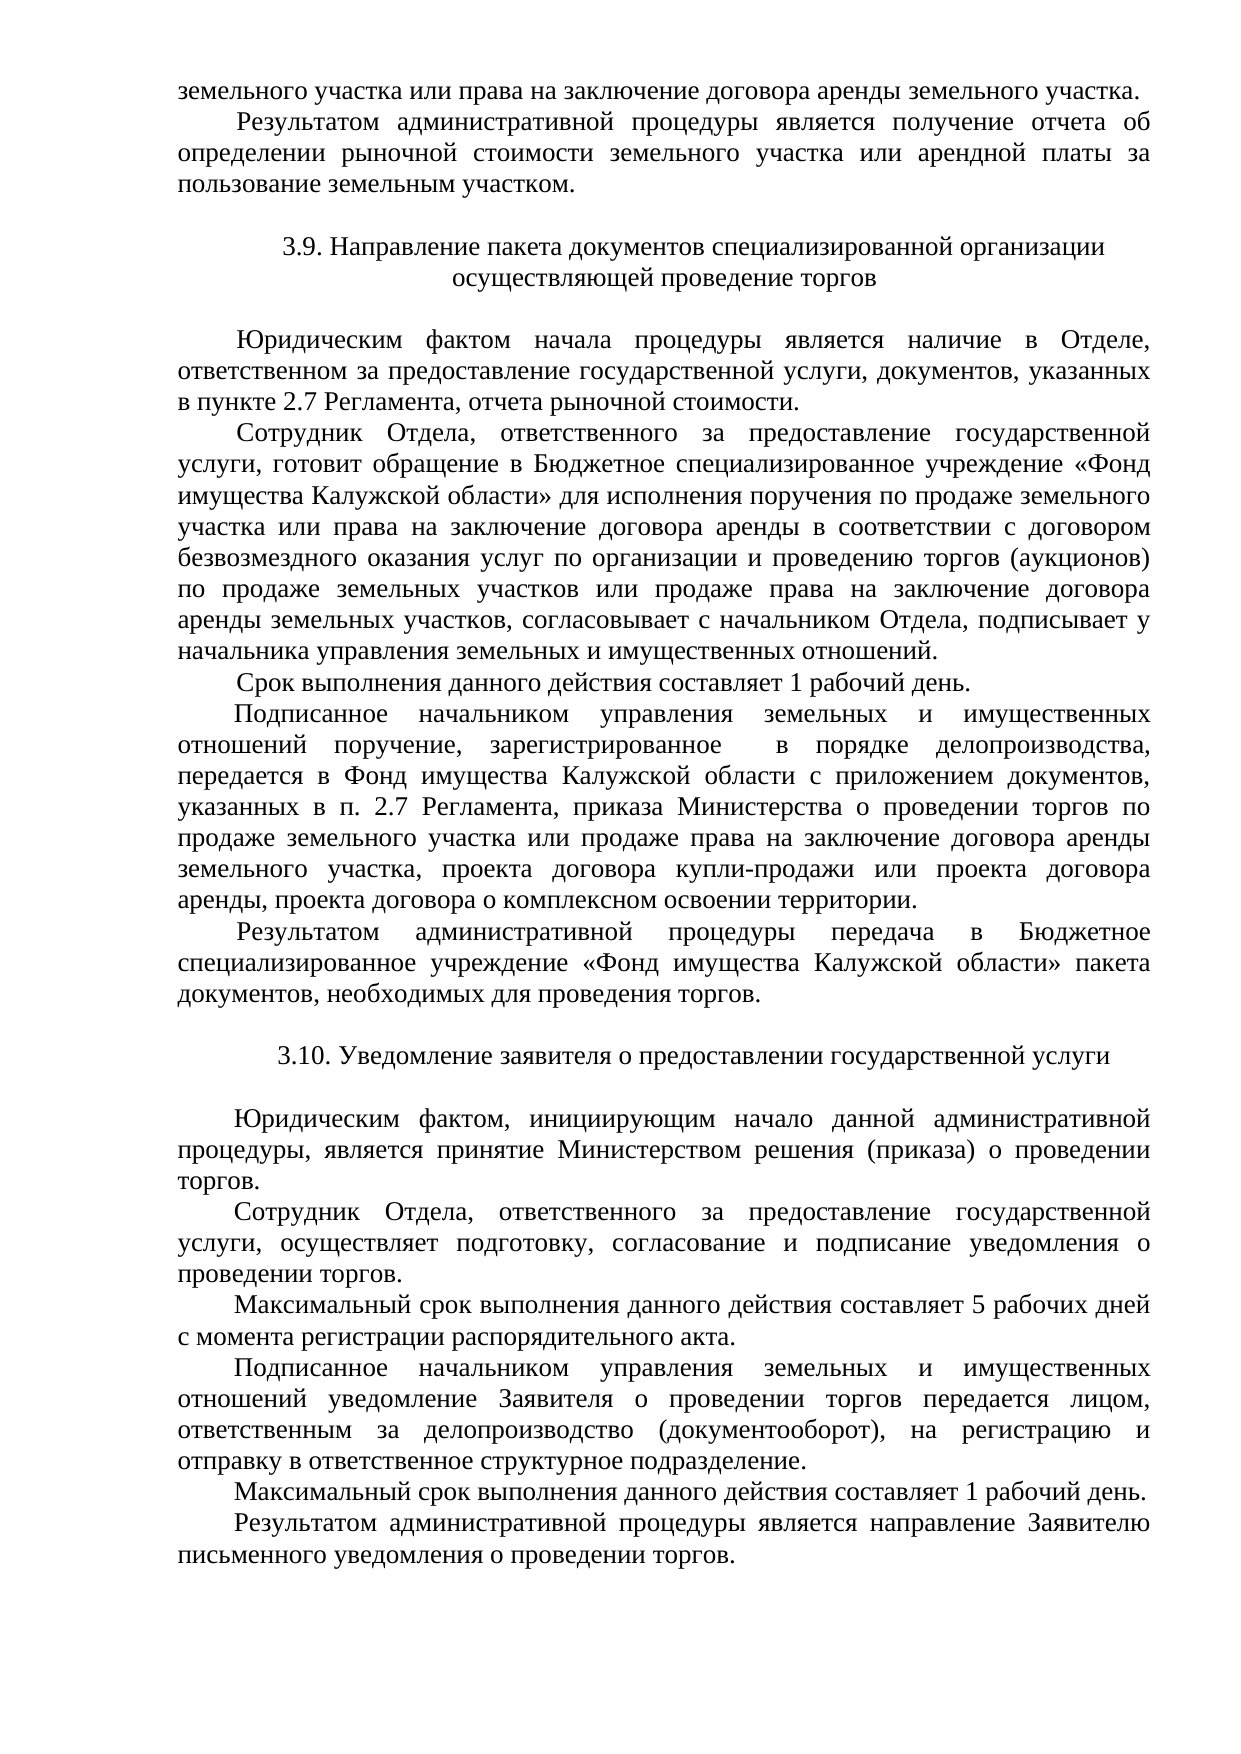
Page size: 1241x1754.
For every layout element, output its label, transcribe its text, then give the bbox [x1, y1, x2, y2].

text Срок выполнения данного действия составляет 1 рабочий день. [177, 666, 1152, 697]
text Результатом административной процедуры является направление Заявителю письменного уведомления о проведении торгов. [177, 1507, 1152, 1569]
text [177, 74, 1152, 105]
text Юридическим фактом начала процедуры является наличие в Отделе, ответственном за предоставление государственной услуги, документов, указанных в пункте 2.7 Регламента, отчета рыночной стоимости. [177, 323, 1152, 416]
text 3.9. Направление пакета документов специализированной организации осуществляющей проведение торгов [177, 229, 1152, 292]
text Результатом административной процедуры является получение отчета об определении рыночной стоимости земельного участка или арендной платы за пользование земельным участком. [177, 105, 1152, 198]
text Максимальный срок выполнения данного действия составляет 1 рабочий день. [177, 1475, 1152, 1507]
text Юридическим фактом, инициирующим начало данной административной процедуры, является принятие Министерством решения (приказа) о проведении торгов. [177, 1102, 1152, 1195]
text Подписанное начальником управления земельных и имущественных отношений уведомление Заявителя о проведении торгов передается лицом, ответственным за делопроизводство (документооборот), на регистрацию и отправку в ответственное структурное подразделение. [177, 1351, 1152, 1475]
text Максимальный срок выполнения данного действия составляет 5 рабочих дней с момента регистрации распорядительного акта. [177, 1288, 1152, 1351]
text 3.10. Уведомление заявителя о предоставлении государственной услуги [177, 1039, 1152, 1071]
text Подписанное начальником управления земельных и имущественных отношений поручение, зарегистрированное в порядке делопроизводства, передается в Фонд имущества Калужской области с приложением документов, указанных в п. 2.7 Регламента, приказа Министерства о проведении торгов по продаже земельного участка или продаже права на заключение договора аренды земельного участка, проекта договора купли-продажи или проекта договора аренды, проекта договора о комплексном освоении территории. [177, 697, 1152, 915]
text Сотрудник Отдела, ответственного за предоставление государственной услуги, осуществляет подготовку, согласование и подписание уведомления о проведении торгов. [177, 1195, 1152, 1288]
text Результатом административной процедуры передача в Бюджетное специализированное учреждение «Фонд имущества Калужской области» пакета документов, необходимых для проведения торгов. [177, 915, 1152, 1008]
text Сотрудник Отдела, ответственного за предоставление государственной услуги, готовит обращение в Бюджетное специализированное учреждение «Фонд имущества Калужской области» для исполнения поручения по продаже земельного участка или права на заключение договора аренды в соответствии с договором безвозмездного оказания услуг по организации и проведению торгов (аукционов) по продаже земельных участков или продаже права на заключение договора аренды земельных участков, согласовывает с начальником Отдела, подписывает у начальника управления земельных и имущественных отношений. [177, 416, 1152, 666]
